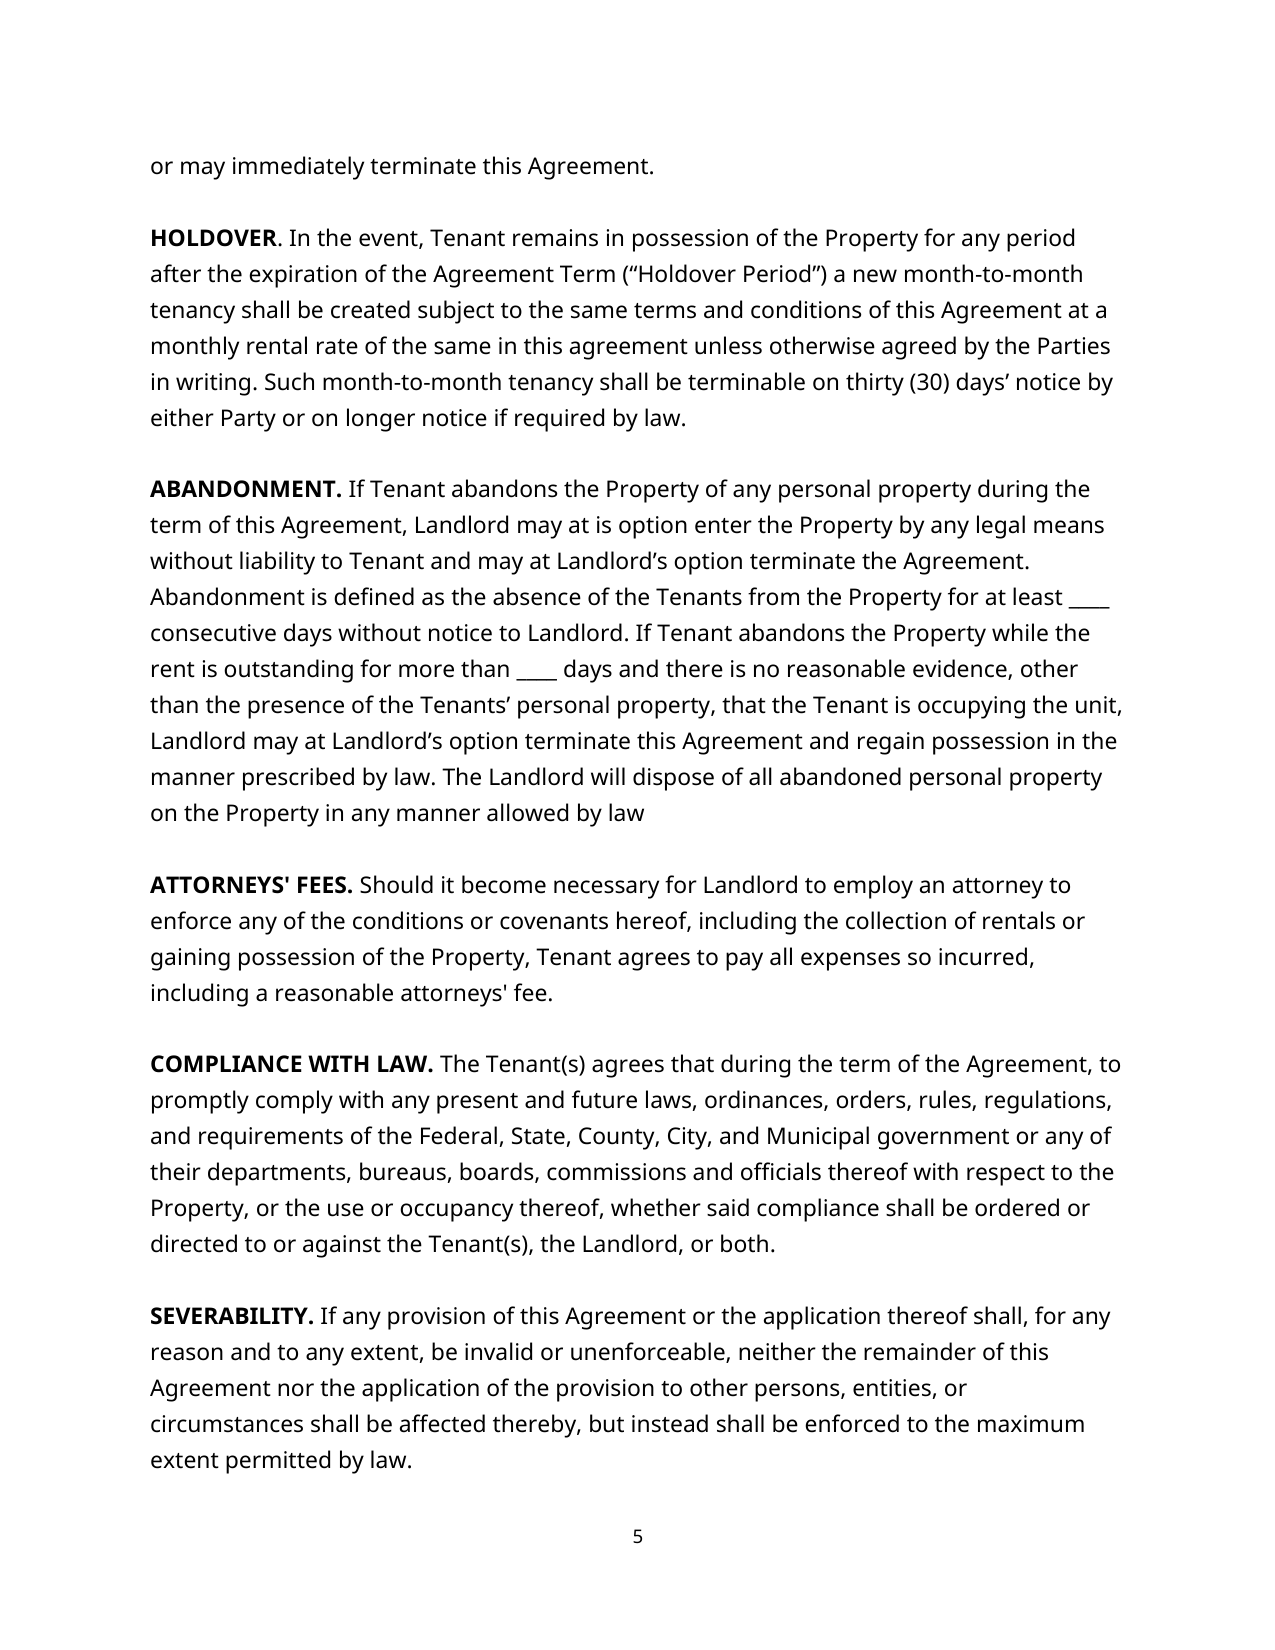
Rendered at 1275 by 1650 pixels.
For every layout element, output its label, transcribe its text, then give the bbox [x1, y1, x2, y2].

text SEVERABILITY. If any provision of this Agreement or the application thereof shall, for any reason and to any extent, be invalid or unenforceable, neither the remainder of this Agreement nor the application of the provision to other persons, entities, or [150, 1300, 1125, 1403]
text HOLDOVER. In the event, Tenant remains in possession of the Property for any period after the expiration of the Agreement Term (“Holdover Period”) a new month-to-month tenancy shall be created subject to the same terms and conditions of this Agreement at a monthly rental rate of the same in this agreement unless otherwise agreed by the Parties in writing. Such month-to-month tenancy shall be terminable on thirty (30) days’ notice by either Party or on longer notice if required by law. [150, 222, 1125, 433]
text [150, 150, 1125, 181]
text ATTORNEYS' FEES. Should it become necessary for Landlord to employ an attorney to enforce any of the conditions or covenants hereof, including the collection of rentals or gaining possession of the Property, Tenant agrees to pay all expenses so incurred, including a reasonable attorneys' fee. [150, 869, 1125, 1008]
text ABANDONMENT. If Tenant abandons the Property of any personal property during the term of this Agreement, Landlord may at is option enter the Property by any legal means without liability to Tenant and may at Landlord’s option terminate the Agreement. Abandonment is defined as the absence of the Tenants from the Property for at least ____ consecutive days without notice to Landlord. If Tenant abandons the Property while the rent is outstanding for more than ____ days and there is no reasonable evidence, other than the presence of the Tenants’ personal property, that the Tenant is occupying the unit, Landlord may at Landlord’s option terminate this Agreement and regain possession in the manner prescribed by law. The Landlord will dispose of all abandoned personal property on the Property in any manner allowed by law [150, 473, 1125, 828]
text COMPLIANCE WITH LAW. The Tenant(s) agrees that during the term of the Agreement, to promptly comply with any present and future laws, ordinances, orders, rules, regulations, and requirements of the Federal, State, County, City, and Municipal government or any of their departments, bureaus, boards, commissions and officials thereof with respect to the Property, or the use or occupancy thereof, whether said compliance shall be ordered or directed to or against the Tenant(s), the Landlord, or both. [150, 1048, 1125, 1259]
text circumstances shall be affected thereby, but instead shall be enforced to the maximum extent permitted by law. [150, 1408, 1125, 1475]
